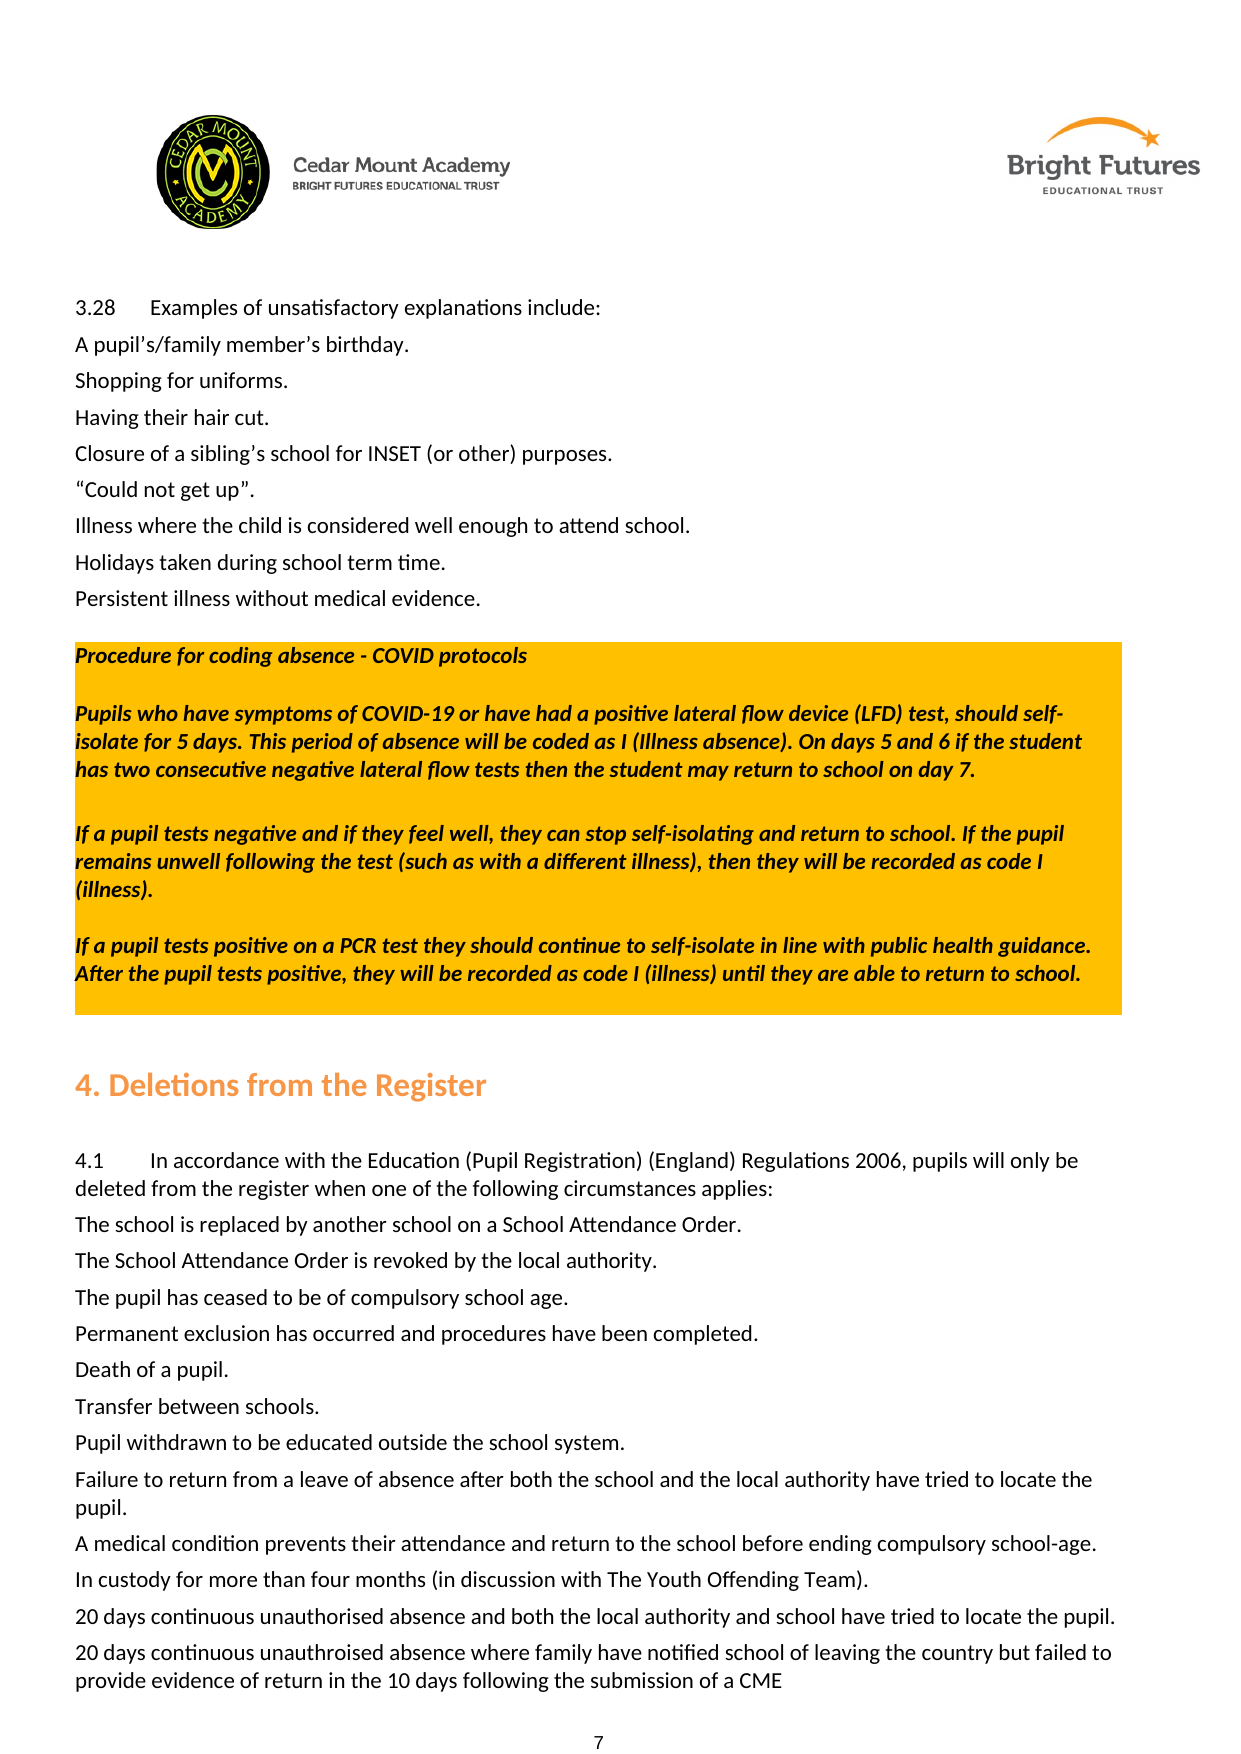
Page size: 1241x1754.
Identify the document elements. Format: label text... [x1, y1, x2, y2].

text The school is replaced by another school on a School Attendance Order. [75, 1210, 1122, 1238]
text Shopping for uniforms. [75, 366, 1122, 394]
text The School Attendance Order is revoked by the local authority. [75, 1247, 1122, 1274]
text Procedure for coding absence - COVID protocols [75, 642, 1122, 669]
text A medical condition prevents their attendance and return to the school before ending compulsory school-age. [75, 1529, 1122, 1557]
text 4. Deletions from the Register [75, 1064, 1122, 1105]
text Transfer between schools. [75, 1392, 1122, 1420]
text “Could not get up”. [75, 475, 1122, 503]
text The pupil has ceased to be of compulsory school age. [75, 1283, 1122, 1311]
text In custody for more than four months (in discussion with The Youth Offending Team). [75, 1565, 1122, 1593]
text 20 days continuous unauthroised absence where family have notified school of leaving the country but failed to provide evidence of return in the 10 days following the submission of a CME [75, 1638, 1122, 1694]
text A pupil’s/family member’s birthday. [75, 330, 1122, 358]
text Having their hair cut. [75, 403, 1122, 431]
text Holidays taken during school term time. [75, 548, 1122, 576]
text Permanent exclusion has occurred and procedures have been completed. [75, 1319, 1122, 1347]
text If a pupil tests positive on a PCR test they should continue to self-isolate in line with public health guidance. After the pupil tests positive, they will be recorded as code I (illness) until they are able to return to school. [75, 931, 1122, 987]
picture [156, 115, 510, 229]
text Pupils who have symptoms of COVID-19 or have had a positive lateral flow device (LFD) test, should self-isolate for 5 days. This period of absence will be coded as I (Illness absence). On days 5 and 6 if the student has two consecutive negative lateral flow tests then the student may return to school on day 7. [75, 699, 1122, 783]
text 3.28 Examples of unsatisfactory explanations include: [75, 293, 1122, 322]
text If a pupil tests negative and if they feel well, they can stop self-isolating and return to school. If the pupil remains unwell following the test (such as with a different illness), then they will be recorded as code I (illness). [75, 819, 1122, 903]
text Pupil withdrawn to be educated outside the school system. [75, 1428, 1122, 1456]
text Closure of a sibling’s school for INSET (or other) purposes. [75, 439, 1122, 467]
text Persistent illness without medical evidence. [75, 584, 1122, 612]
text Illness where the child is considered well enough to attend school. [75, 512, 1122, 540]
text 4.1 In accordance with the Education (Pupil Registration) (England) Regulations 2006, pupils will only be deleted from the register when one of the following circumstances applies: [75, 1146, 1122, 1202]
picture [1005, 117, 1202, 195]
text Failure to return from a leave of absence after both the school and the local authority have tried to locate the pupil. [75, 1465, 1122, 1521]
text 20 days continuous unauthorised absence and both the local authority and school have tried to locate the pupil. [75, 1602, 1122, 1630]
text Death of a pupil. [75, 1356, 1122, 1384]
